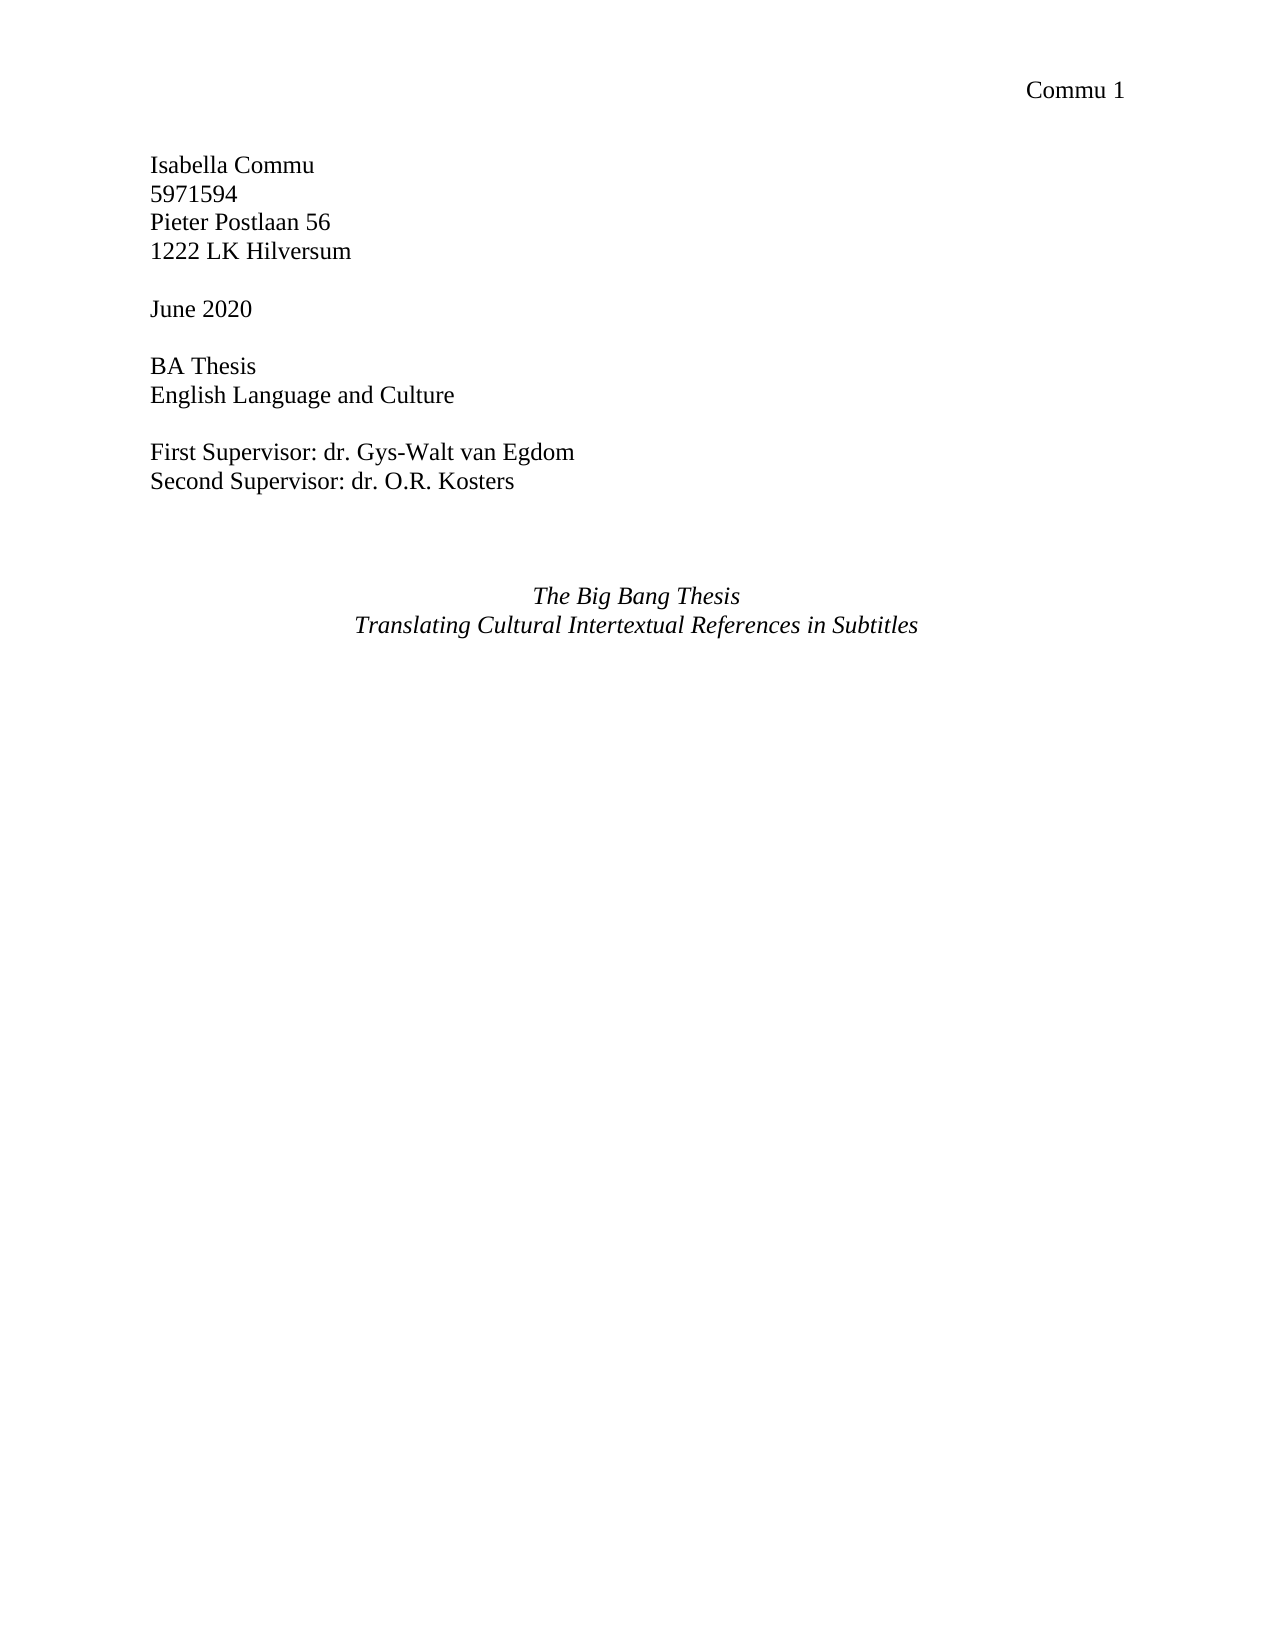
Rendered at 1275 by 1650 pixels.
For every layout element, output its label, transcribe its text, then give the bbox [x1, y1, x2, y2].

text English Language and Culture [150, 380, 1125, 409]
text The Big Bang Thesis [150, 581, 1125, 610]
text Translating Cultural Intertextual References in Subtitles [150, 610, 1125, 639]
text Pieter Postlaan 56 [150, 207, 1125, 236]
text BA Thesis [150, 351, 1125, 380]
text First Supervisor: dr. Gys-Walt van Egdom [150, 437, 1125, 466]
text Isabella Commu [150, 150, 1125, 179]
text 5971594 [150, 179, 1125, 207]
text Second Supervisor: dr. O.R. Kosters [150, 466, 1125, 495]
text June 2020 [150, 294, 1125, 322]
text 1222 LK Hilversum [150, 236, 1125, 265]
